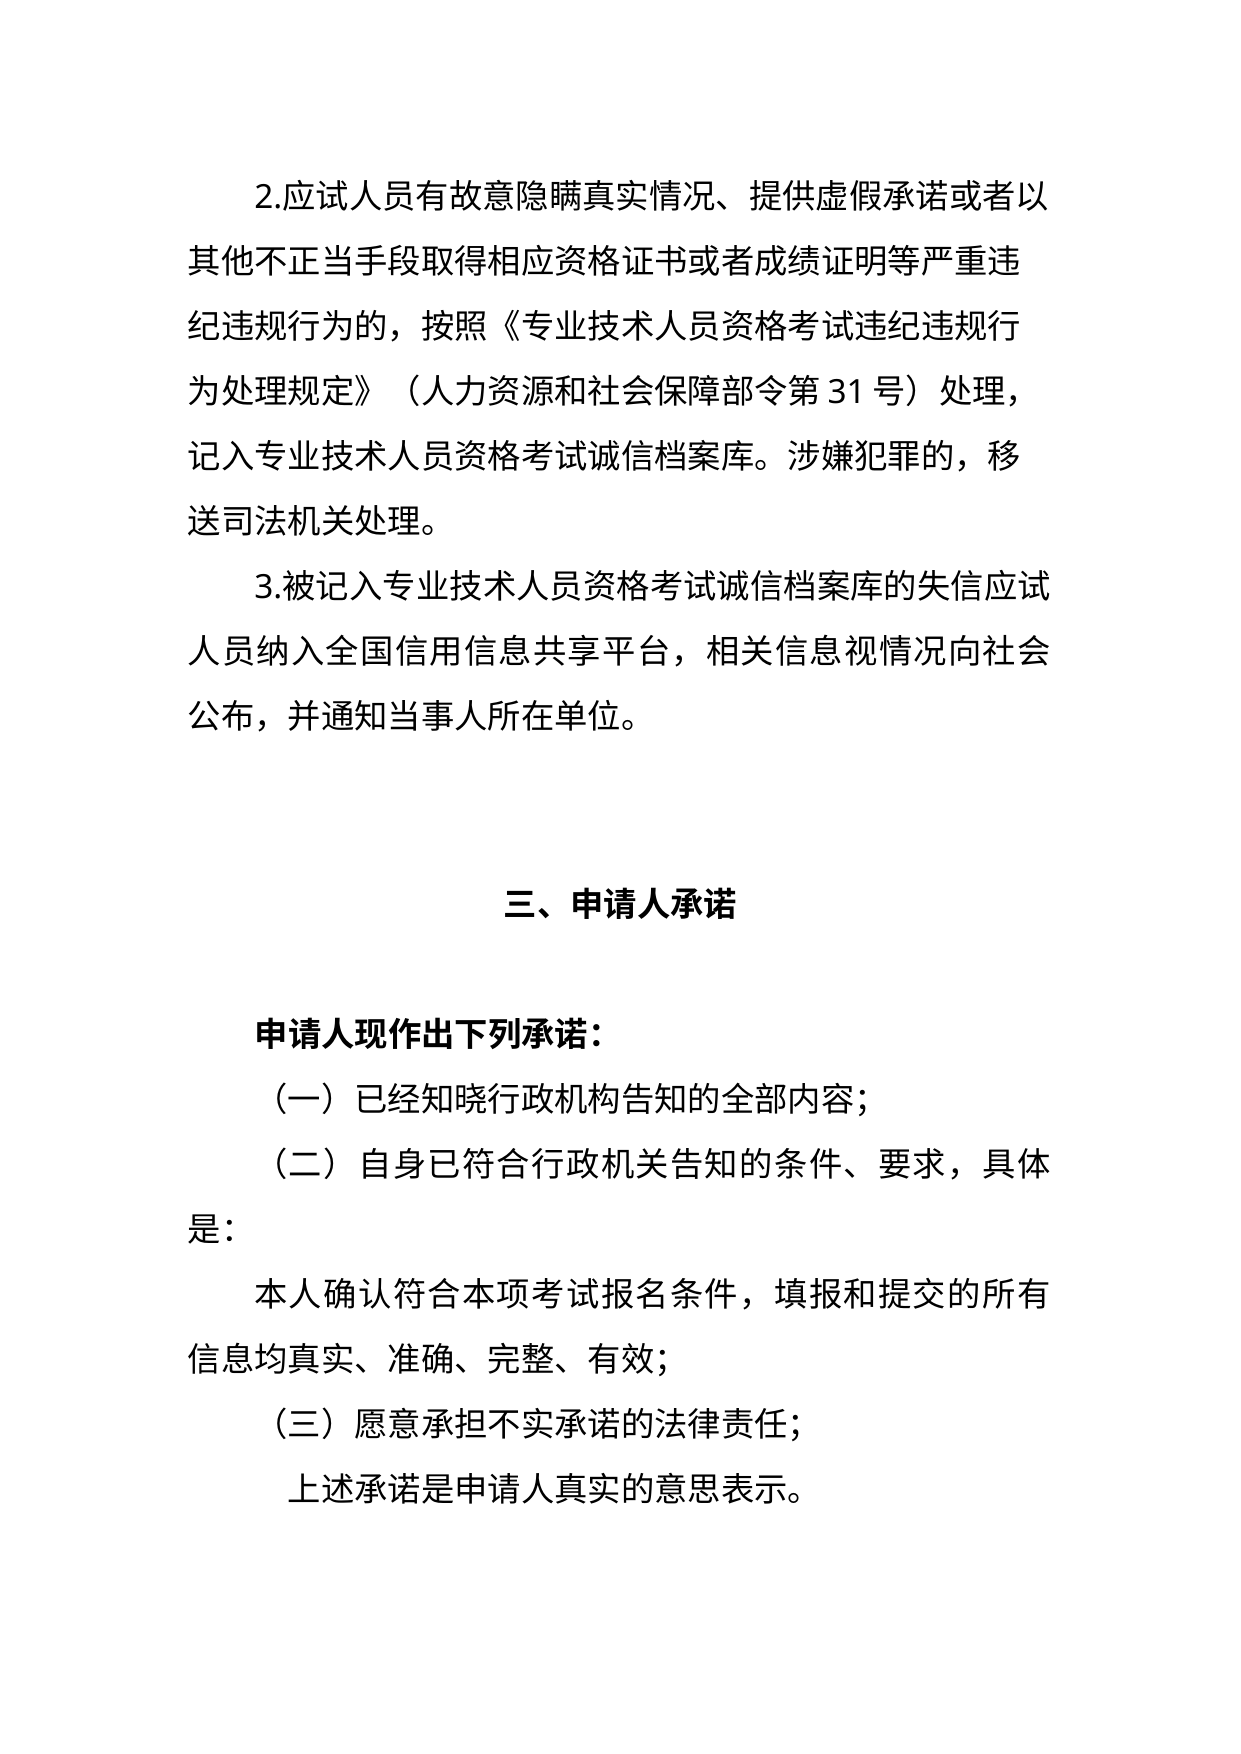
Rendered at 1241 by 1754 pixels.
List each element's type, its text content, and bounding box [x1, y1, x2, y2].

text 2.应试人员有故意隐瞒真实情况、提供虚假承诺或者以其他不正当手段取得相应资格证书或者成绩证明等严重违纪违规行为的，按照《专业技术人员资格考试违纪违规行为处理规定》（人力资源和社会保障部令第31号）处理，记入专业技术人员资格考试诚信档案库。涉嫌犯罪的，移送司法机关处理。 [187, 162, 1053, 552]
text （一）已经知晓行政机构告知的全部内容； [187, 1065, 1053, 1130]
text 三、申请人承诺 [187, 870, 1053, 935]
text （二）自身已符合行政机关告知的条件、要求，具体是： [187, 1130, 1053, 1260]
text 申请人现作出下列承诺： [187, 1000, 1053, 1065]
text （三）愿意承担不实承诺的法律责任； [187, 1390, 1053, 1455]
text 上述承诺是申请人真实的意思表示。 [187, 1455, 1053, 1520]
text 本人确认符合本项考试报名条件，填报和提交的所有信息均真实、准确、完整、有效； [187, 1260, 1053, 1390]
text 3.被记入专业技术人员资格考试诚信档案库的失信应试人员纳入全国信用信息共享平台，相关信息视情况向社会公布，并通知当事人所在单位。 [187, 552, 1053, 747]
